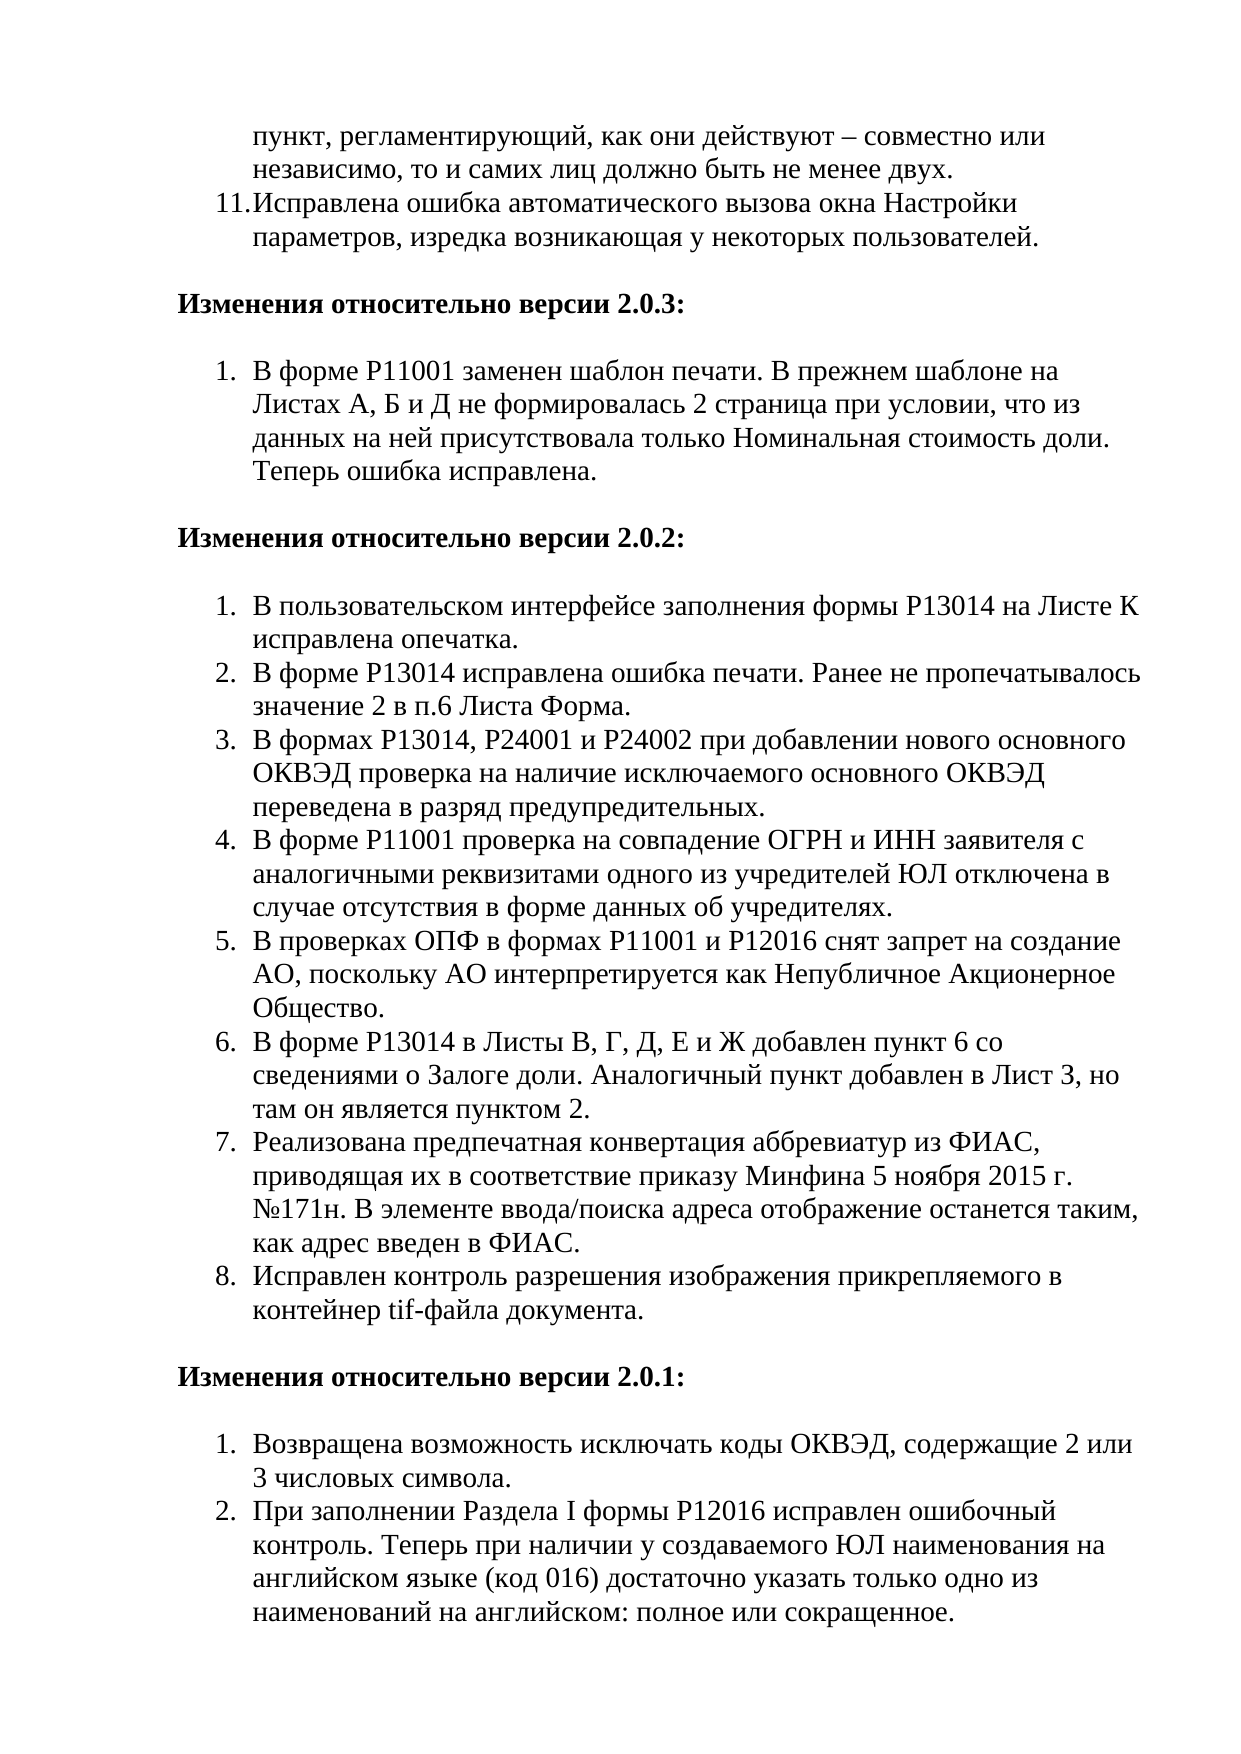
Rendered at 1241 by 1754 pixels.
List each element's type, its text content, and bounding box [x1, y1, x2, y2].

list В форме Р11001 проверка на совпадение ОГРН и ИНН заявителя с аналогичными реквизитами одного из учредителей ЮЛ отключена в случае отсутствия в форме данных об учредителях. [215, 822, 1152, 923]
list Исправлена ошибка автоматического вызова окна Настройки параметров, изредка возникающая у некоторых пользователей. [215, 185, 1152, 252]
list В форме Р13014 в Листы В, Г, Д, Е и Ж добавлен пункт 6 со сведениями о Залоге доли. Аналогичный пункт добавлен в Лист З, но там он является пунктом 2. [215, 1024, 1152, 1124]
text Изменения относительно версии 2.0.3: [177, 286, 1152, 319]
list В формах Р13014, Р24001 и Р24002 при добавлении нового основного ОКВЭД проверка на наличие исключаемого основного ОКВЭД переведена в разряд предупредительных. [215, 722, 1152, 822]
list Исправлен контроль разрешения изображения прикрепляемого в контейнер tif-файла документа. [215, 1258, 1152, 1326]
list В пользовательском интерфейсе заполнения формы Р13014 на Листе К исправлена опечатка. [215, 588, 1152, 655]
list Реализована предпечатная конвертация аббревиатур из ФИАС, приводящая их в соответствие приказу Минфина 5 ноября 2015 г. №171н. В элементе ввода/поиска адреса отображение останется таким, как адрес введен в ФИАС. [215, 1124, 1152, 1258]
list Возвращена возможность исключать коды ОКВЭД, содержащие 2 или 3 числовых символа. [215, 1426, 1152, 1493]
list В форме Р11001 заменен шаблон печати. В прежнем шаблоне на Листах А, Б и Д не формировалась 2 страница при условии, что из данных на ней присутствовала только Номинальная стоимость доли. Теперь ошибка исправлена. [215, 353, 1152, 487]
text Изменения относительно версии 2.0.2: [177, 521, 1152, 554]
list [215, 118, 1152, 185]
text Изменения относительно версии 2.0.1: [177, 1359, 1152, 1393]
list В форме Р13014 исправлена ошибка печати. Ранее не пропечатывалось значение 2 в п.6 Листа Форма. [215, 655, 1152, 722]
list При заполнении Раздела I формы Р12016 исправлен ошибочный контроль. Теперь при наличии у создаваемого ЮЛ наименования на английском языке (код 016) достаточно указать только одно из наименований на английском: полное или сокращенное. [215, 1493, 1152, 1627]
list В проверках ОПФ в формах Р11001 и Р12016 снят запрет на создание АО, поскольку АО интерпретируется как Непубличное Акционерное Общество. [215, 923, 1152, 1024]
